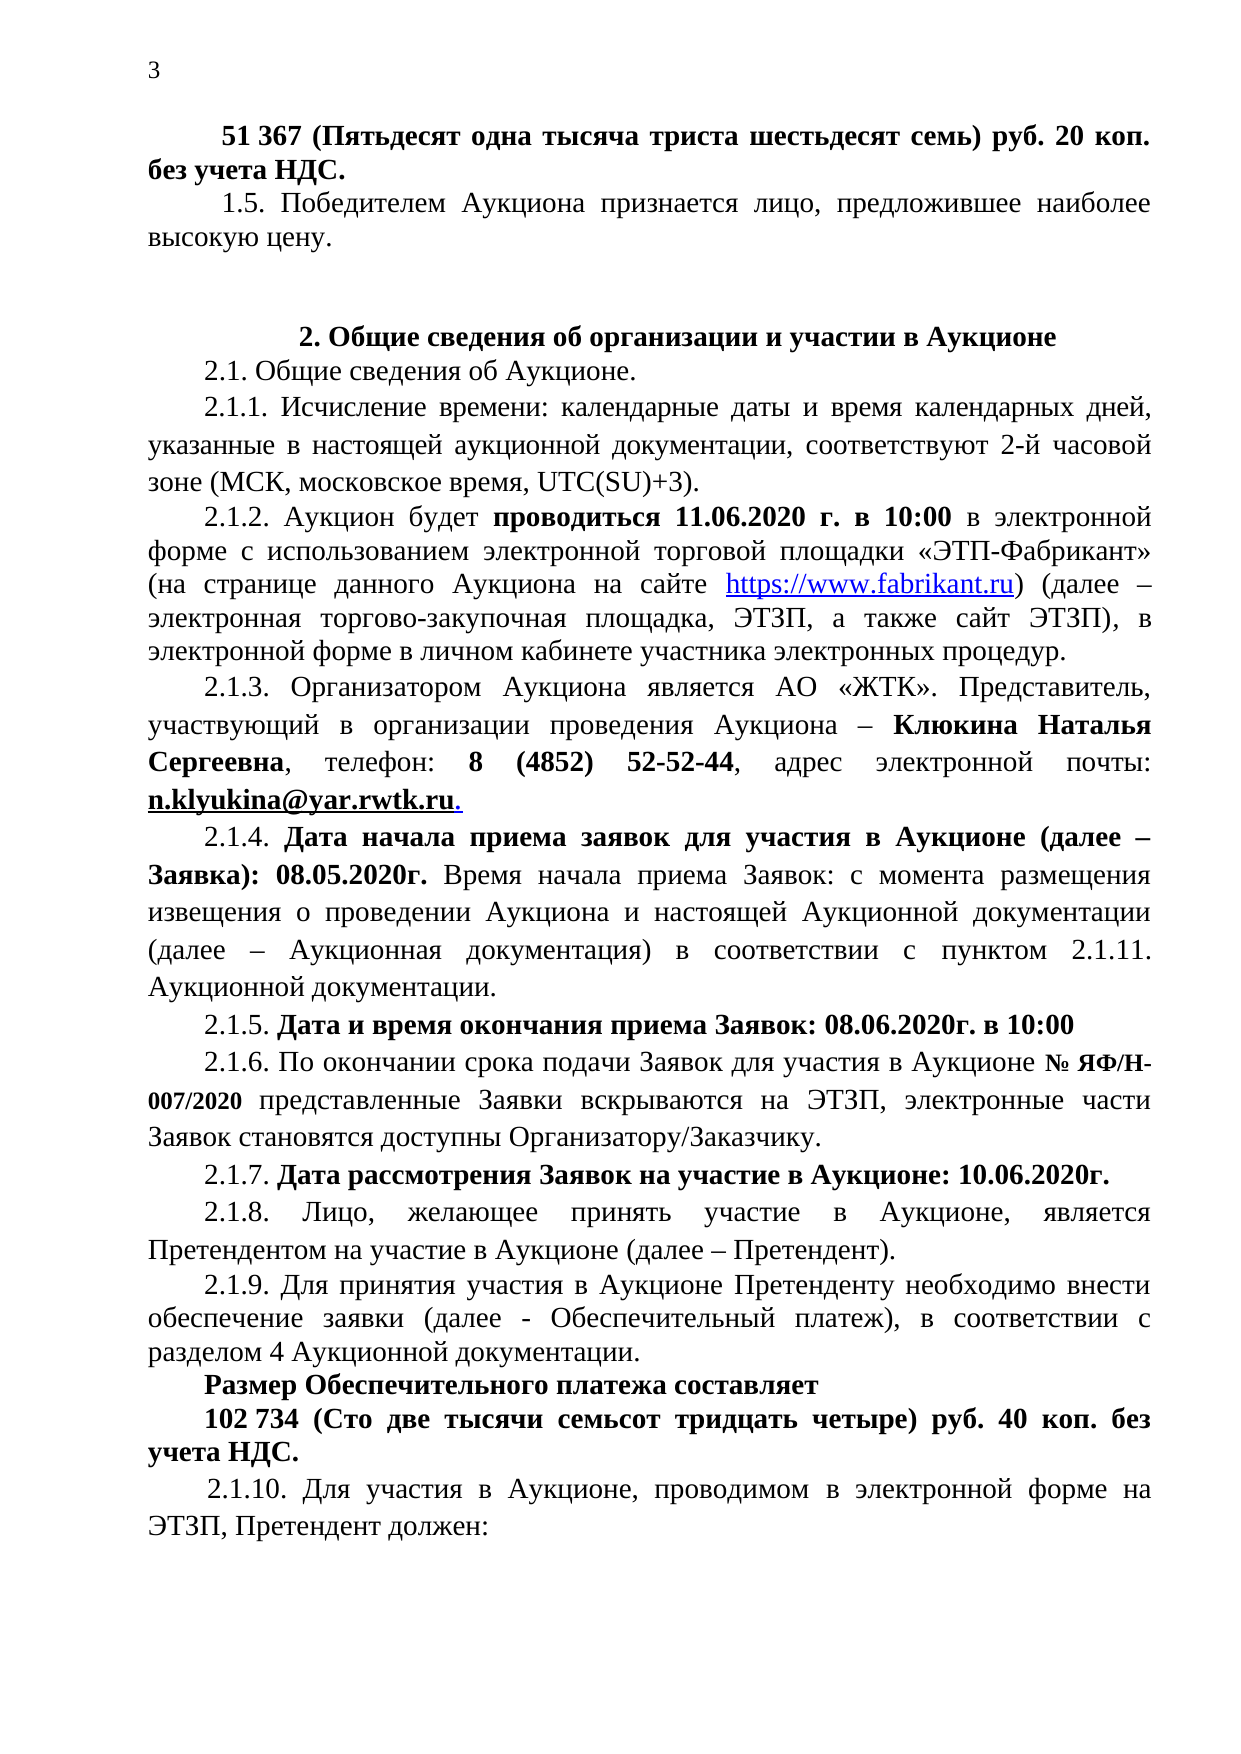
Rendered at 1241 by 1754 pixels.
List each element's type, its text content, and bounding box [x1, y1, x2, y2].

text 2.1.8. Лицо, желающее принять участие в Аукционе, является Претендентом на участие в Аукционе (далее – Претендент). [148, 1192, 1152, 1267]
text 2.1.9. Для принятия участия в Аукционе Претенденту необходимо внести обеспечение заявки (далее - Обеспечительный платеж), в соответствии с разделом 4 Аукционной документации. [148, 1267, 1152, 1367]
text 51 367 (Пятьдесят одна тысяча триста шестьдесят семь) руб. 20 коп. без учета НДС. [148, 118, 1152, 185]
text Размер Обеспечительного платежа составляет [148, 1367, 1152, 1401]
text 2.1.7. Дата рассмотрения Заявок на участие в Аукционе: 10.06.2020г. [148, 1154, 1152, 1192]
text 1.5. Победителем Аукциона признается лицо, предложившее наиболее высокую цену. [148, 185, 1152, 252]
text 2.1.4. Дата начала приема заявок для участия в Аукционе (далее – Заявка): 08.05.2020г. Время начала приема Заявок: с момента размещения извещения о проведении Аукциона и настоящей Аукционной документации (далее – Аукционная документация) в соответствии с пунктом 2.1.11. Аукционной документации. [148, 817, 1152, 1004]
text 2.1.6. По окончании срока подачи Заявок для участия в Аукционе № ЯФ/Н-007/2020 представленные Заявки вскрываются на ЭТЗП, электронные части Заявок становятся доступны Организатору/Заказчику. [148, 1042, 1152, 1154]
text 2.1.3. Организатором Аукциона является АО «ЖТК». Представитель, участвующий в организации проведения Аукциона – Клюкина Наталья Сергеевна, телефон: 8 (4852) 52-52-44, адрес электронной почты: n.klyukina@yar.rwtk.ru. [148, 667, 1152, 817]
text 2. Общие сведения об организации и участии в Аукционе [148, 319, 1152, 353]
text 2.1.2. Аукцион будет проводиться 11.06.2020 г. в 10:00 в электронной форме с использованием электронной торговой площадки «ЭТП-Фабрикант» (на странице данного Аукциона на сайте https://www.fabrikant.ru) (далее – электронная торгово-закупочная площадка, ЭТЗП, а также сайт ЭТЗП), в электронной форме в личном кабинете участника электронных процедур. [148, 499, 1152, 667]
text 2.1.5. Дата и время окончания приема Заявок: 08.06.2020г. в 10:00 [148, 1004, 1152, 1042]
text 2.1.10. Для участия в Аукционе, проводимом в электронной форме на ЭТЗП, Претендент должен: [148, 1468, 1152, 1543]
text 2.1. Общие сведения об Аукционе. [148, 353, 1152, 387]
text 2.1.1. Исчисление времени: календарные даты и время календарных дней, указанные в настоящей аукционной документации, соответствуют 2-й часовой зоне (МСК, московское время, UTC(SU)+3). [148, 387, 1152, 499]
text 102 734 (Сто две тысячи семьсот тридцать четыре) руб. 40 коп. без учета НДС. [148, 1401, 1152, 1468]
